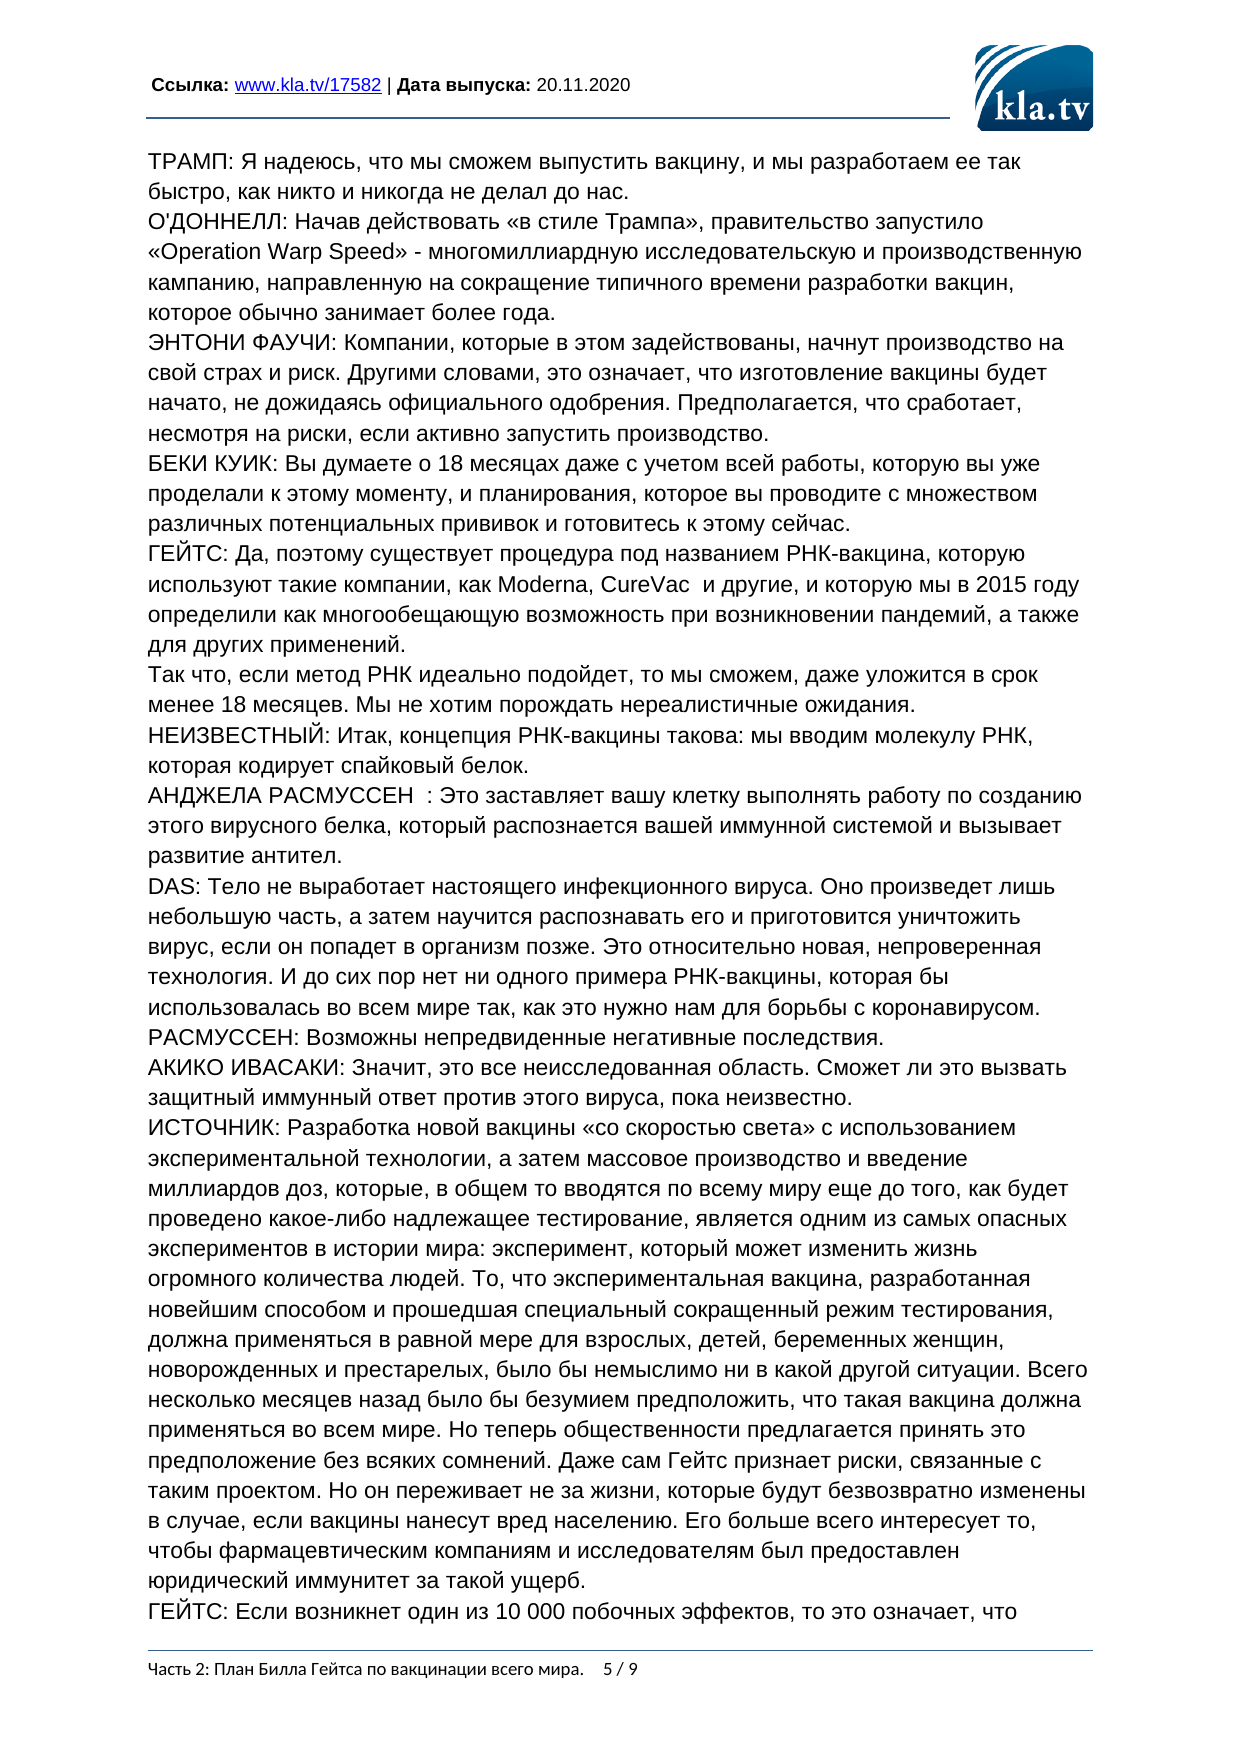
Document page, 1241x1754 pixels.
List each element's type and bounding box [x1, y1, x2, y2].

text [148, 148, 1093, 1624]
